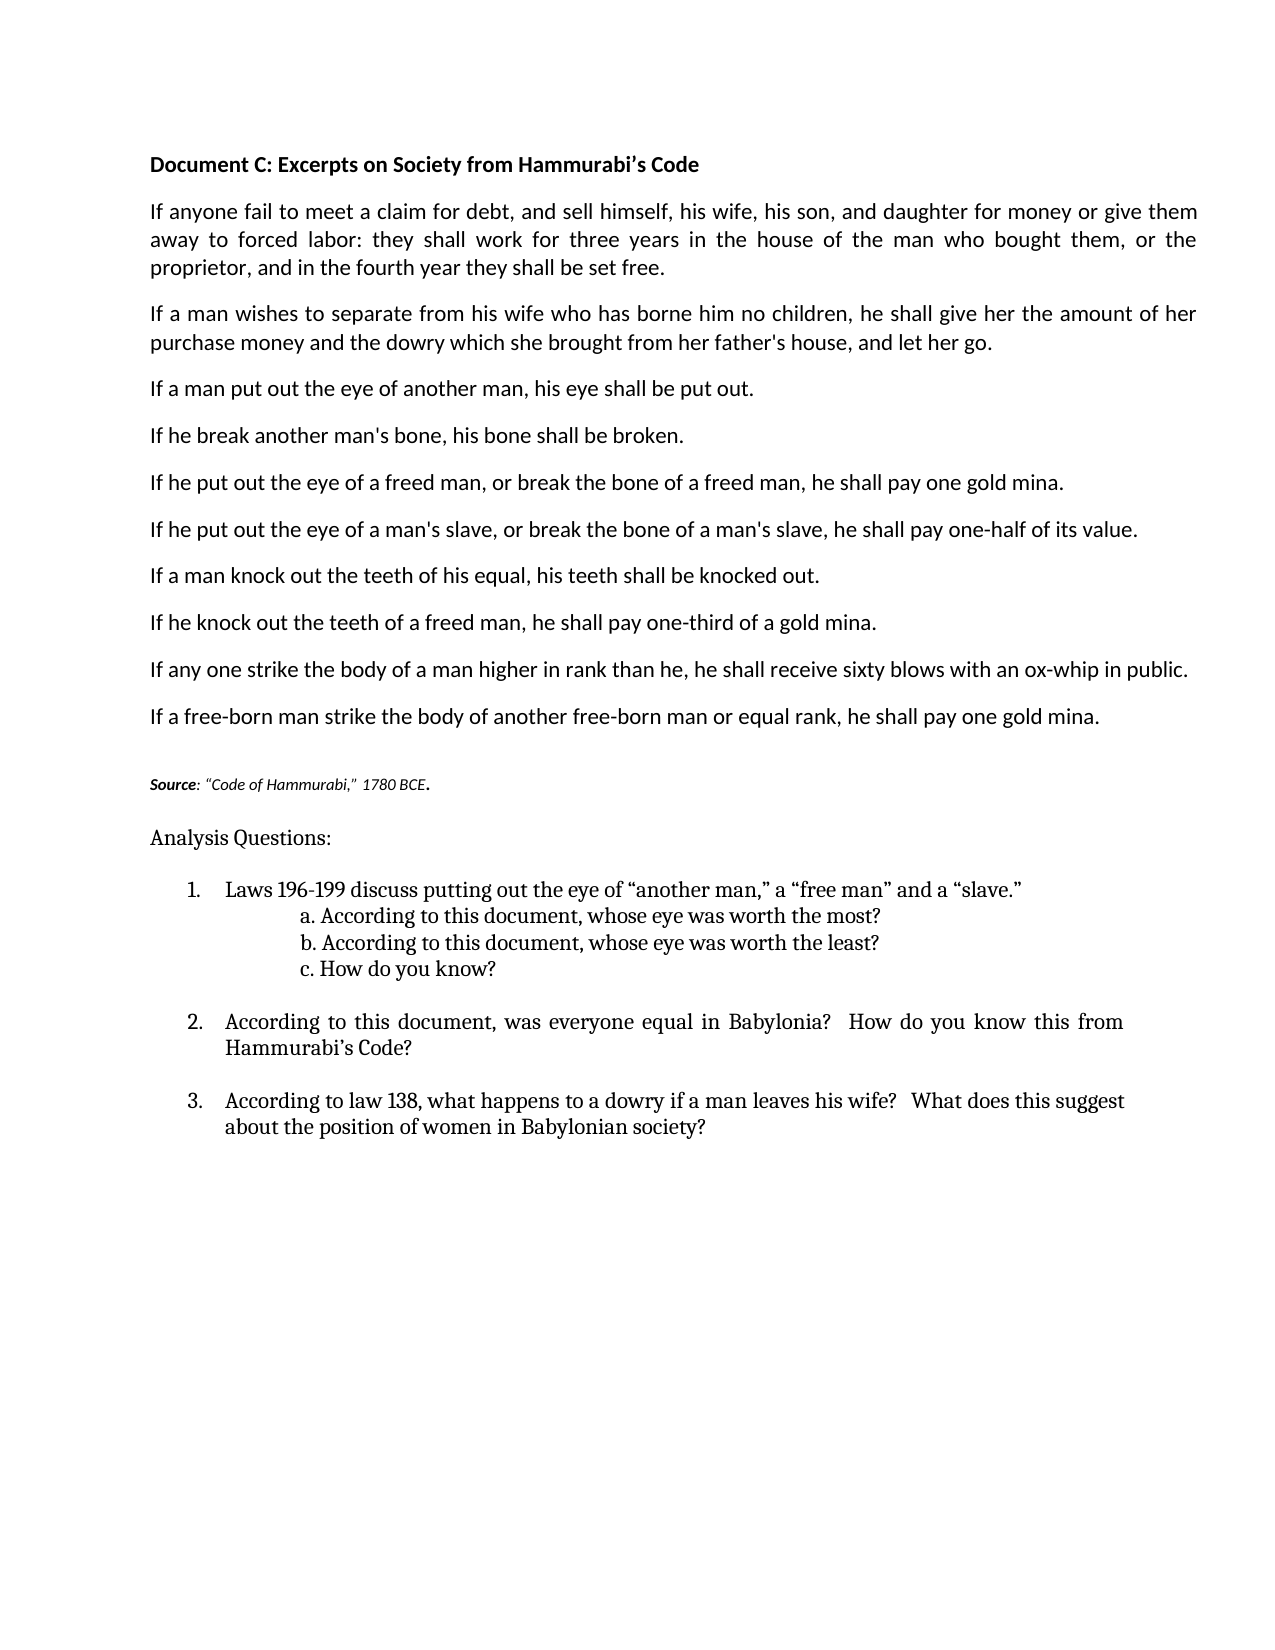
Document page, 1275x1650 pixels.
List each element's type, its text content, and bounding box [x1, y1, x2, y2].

list a. According to this document, whose eye was worth the most? [225, 903, 1125, 930]
text If a man wishes to separate from his wife who has borne him no children, he shall give her the amount of her purchase money and the dowry which she brought from her father's house, and let her go. [150, 299, 1200, 356]
list b. According to this document, whose eye was worth the least? [225, 930, 1125, 956]
text If anyone fail to meet a claim for debt, and sell himself, his wife, his son, and daughter for money or give them away to forced labor: they shall work for three years in the house of the man who bought them, or the proprietor, and in the fourth year they shall be set free. [150, 197, 1200, 281]
list According to this document, was everyone equal in Babylonia? How do you know this from Hammurabi’s Code? [187, 1009, 1125, 1061]
text Document C: Excerpts on Society from Hammurabi’s Code [150, 150, 1200, 178]
text If he put out the eye of a freed man, or break the bone of a freed man, he shall pay one gold mina. [150, 468, 1200, 496]
text Analysis Questions: [150, 824, 1125, 851]
text If a man put out the eye of another man, his eye shall be put out. [150, 374, 1200, 402]
text If a man knock out the teeth of his equal, his teeth shall be knocked out. [150, 561, 1200, 589]
text If he break another man's bone, his bone shall be broken. [150, 421, 1200, 449]
text If he knock out the teeth of a freed man, he shall pay one-third of a gold mina. [150, 608, 1200, 636]
text Source: “Code of Hammurabi,” 1780 BCE. [150, 768, 1200, 796]
list Laws 196-199 discuss putting out the eye of “another man,” a “free man” and a “slave.” [187, 877, 1125, 903]
list c. How do you know? [225, 956, 1125, 982]
text If he put out the eye of a man's slave, or break the bone of a man's slave, he shall pay one-half of its value. [150, 515, 1200, 543]
text If a free-born man strike the body of another free-born man or equal rank, he shall pay one gold mina. [150, 702, 1200, 730]
list According to law 138, what happens to a dowry if a man leaves his wife? What does this suggest about the position of women in Babylonian society? [187, 1088, 1125, 1141]
text If any one strike the body of a man higher in rank than he, he shall receive sixty blows with an ox-whip in public. [150, 655, 1200, 683]
